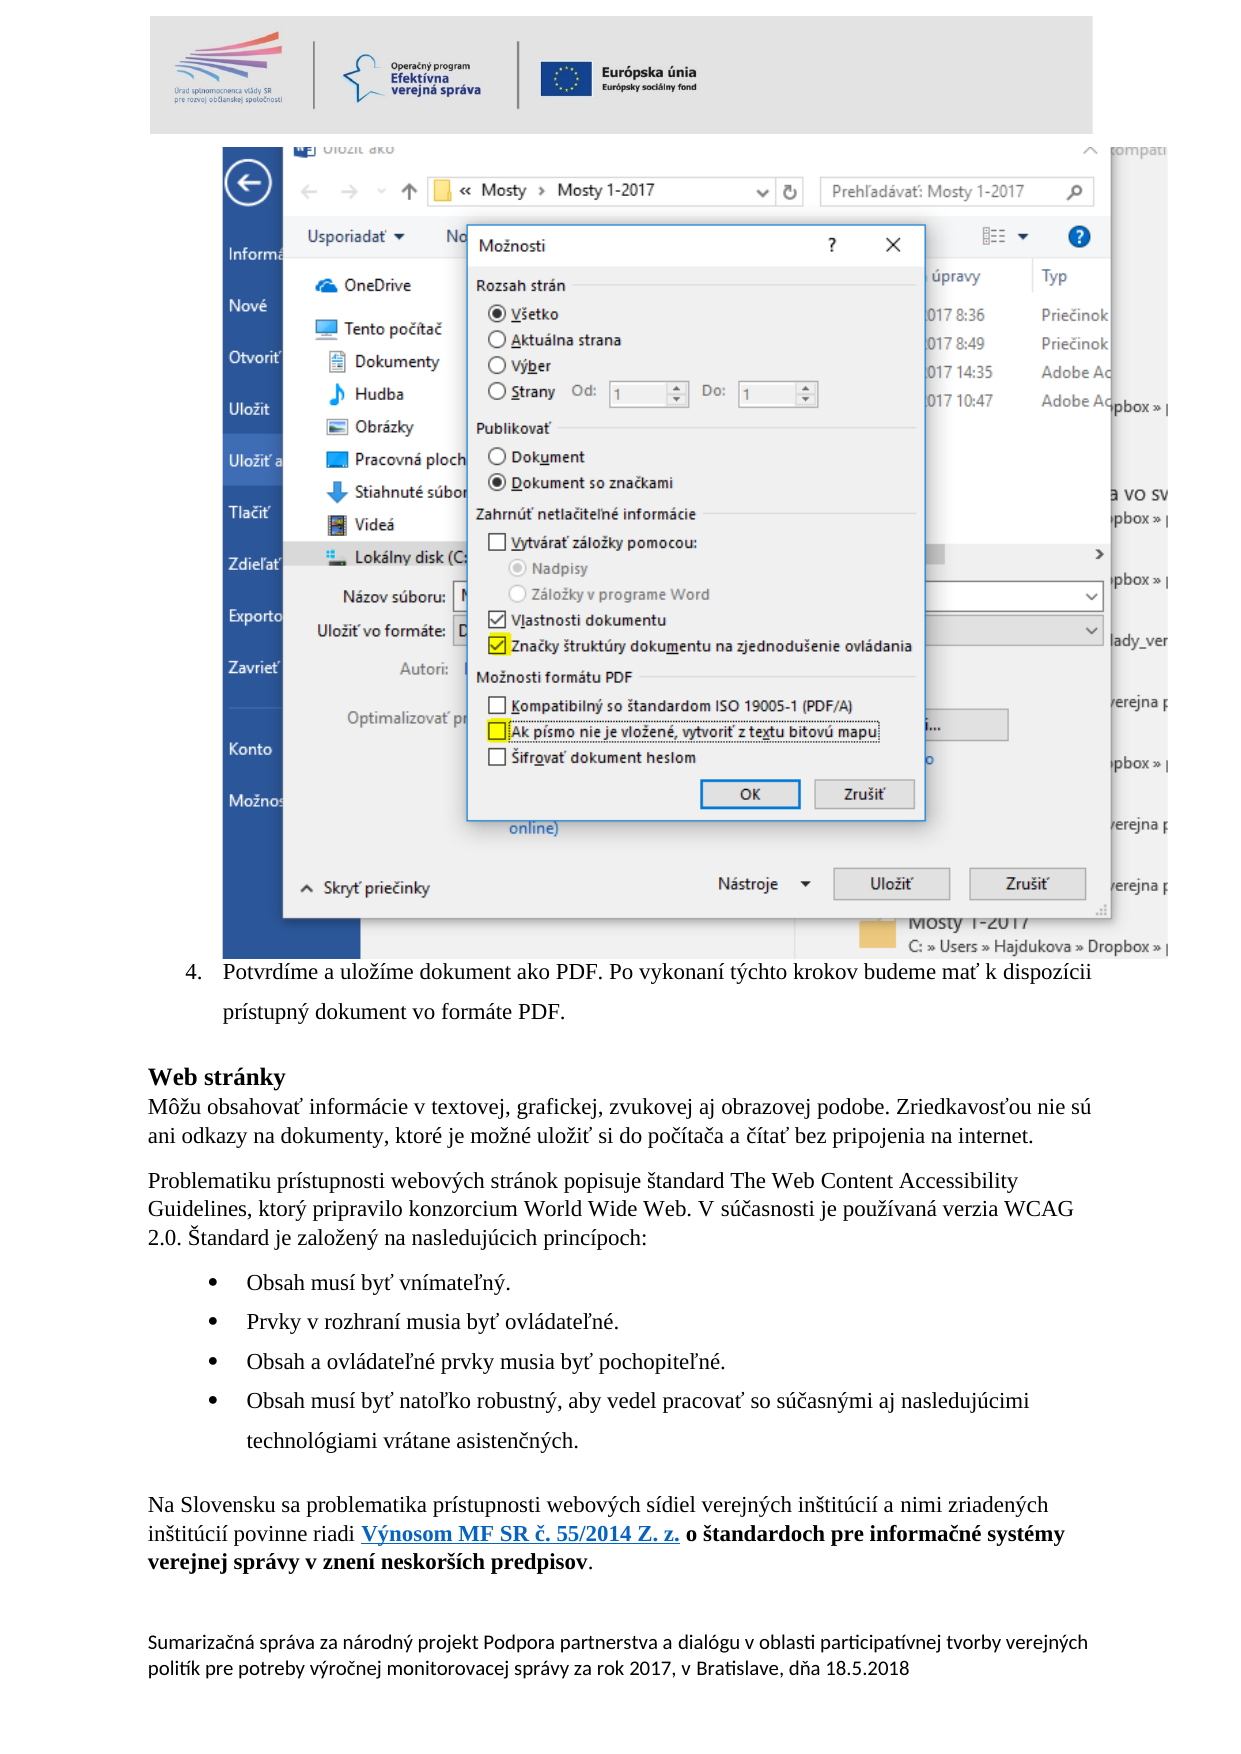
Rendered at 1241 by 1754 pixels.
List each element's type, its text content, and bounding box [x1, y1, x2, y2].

list Obsah musí byť natoľko robustný, aby vedel pracovať so súčasnými aj nasledujúcimi technológiami vrátane asistenčných. [209, 1387, 1092, 1453]
list Potvrdíme a uložíme dokument ako PDF. Po vykonaní týchto krokov budeme mať k dispozícii prístupný dokument vo formáte PDF. [185, 958, 1092, 1024]
list Obsah musí byť vnímateľný. [209, 1269, 1092, 1295]
text Problematiku prístupnosti webových stránok popisuje štandard The Web Content Accessibility Guidelines, ktorý pripravilo konzorcium World Wide Web. V súčasnosti je používaná verzia WCAG 2.0. Štandard je založený na nasledujúcich princípoch: [148, 1167, 1092, 1250]
list Obsah a ovládateľné prvky musia byť pochopiteľné. [209, 1348, 1092, 1374]
picture [150, 16, 1093, 134]
text Na Slovensku sa problematika prístupnosti webových sídiel verejných inštitúcií a nimi zriadených inštitúcií povinne riadi Výnosom MF SR č. 55/2014 Z. z. o štandardoch pre informačné systémy verejnej správy v znení neskorších predpisov. [148, 1491, 1092, 1574]
list Prvky v rozhraní musia byť ovládateľné. [209, 1308, 1092, 1335]
subtitle Web stránky [148, 1062, 1092, 1091]
picture [222, 147, 1168, 959]
text Môžu obsahovať informácie v textovej, grafickej, zvukovej aj obrazovej podobe. Zriedkavosťou nie sú ani odkazy na dokumenty, ktoré je možné uložiť si do počítača a čítať bez pripojenia na internet. [148, 1093, 1092, 1148]
